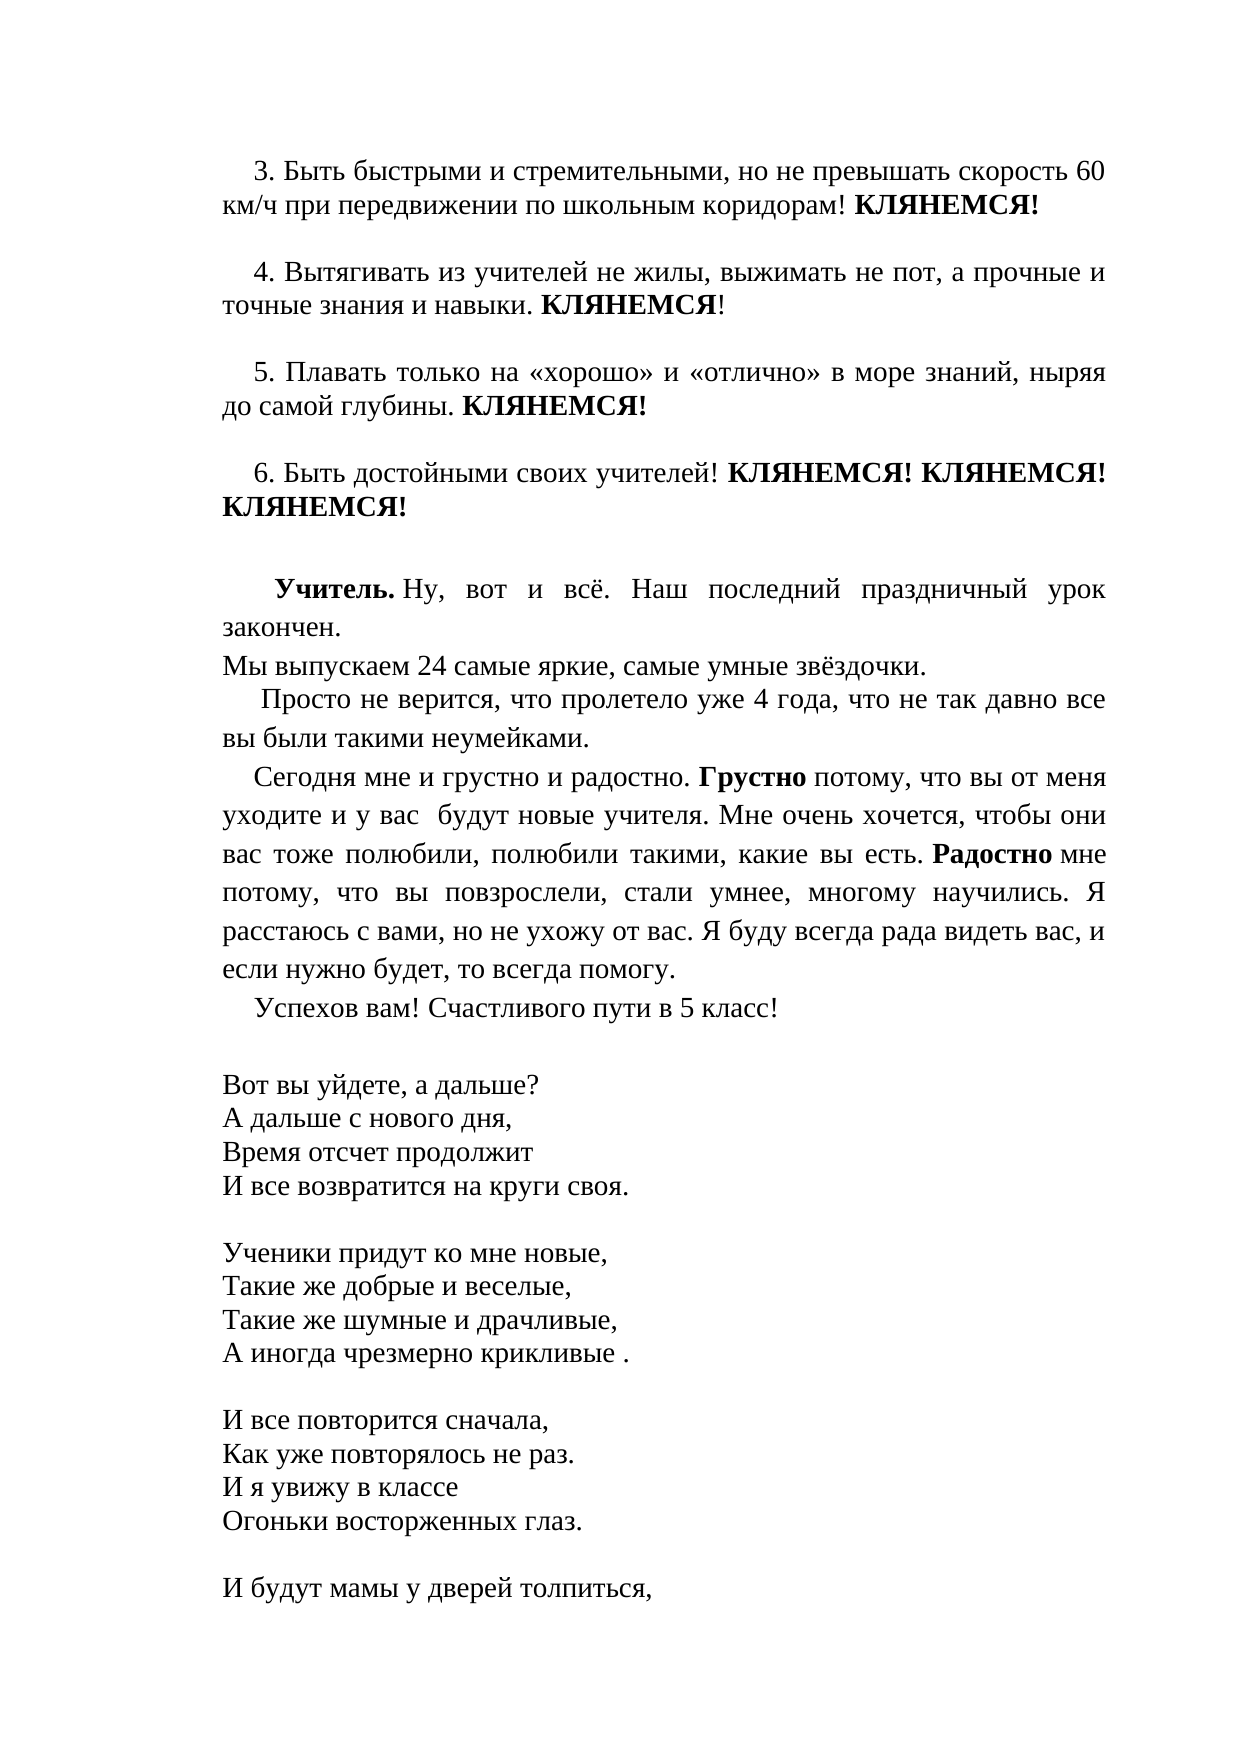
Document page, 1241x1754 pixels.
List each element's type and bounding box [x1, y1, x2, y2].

table_header [177, 118, 1152, 1605]
